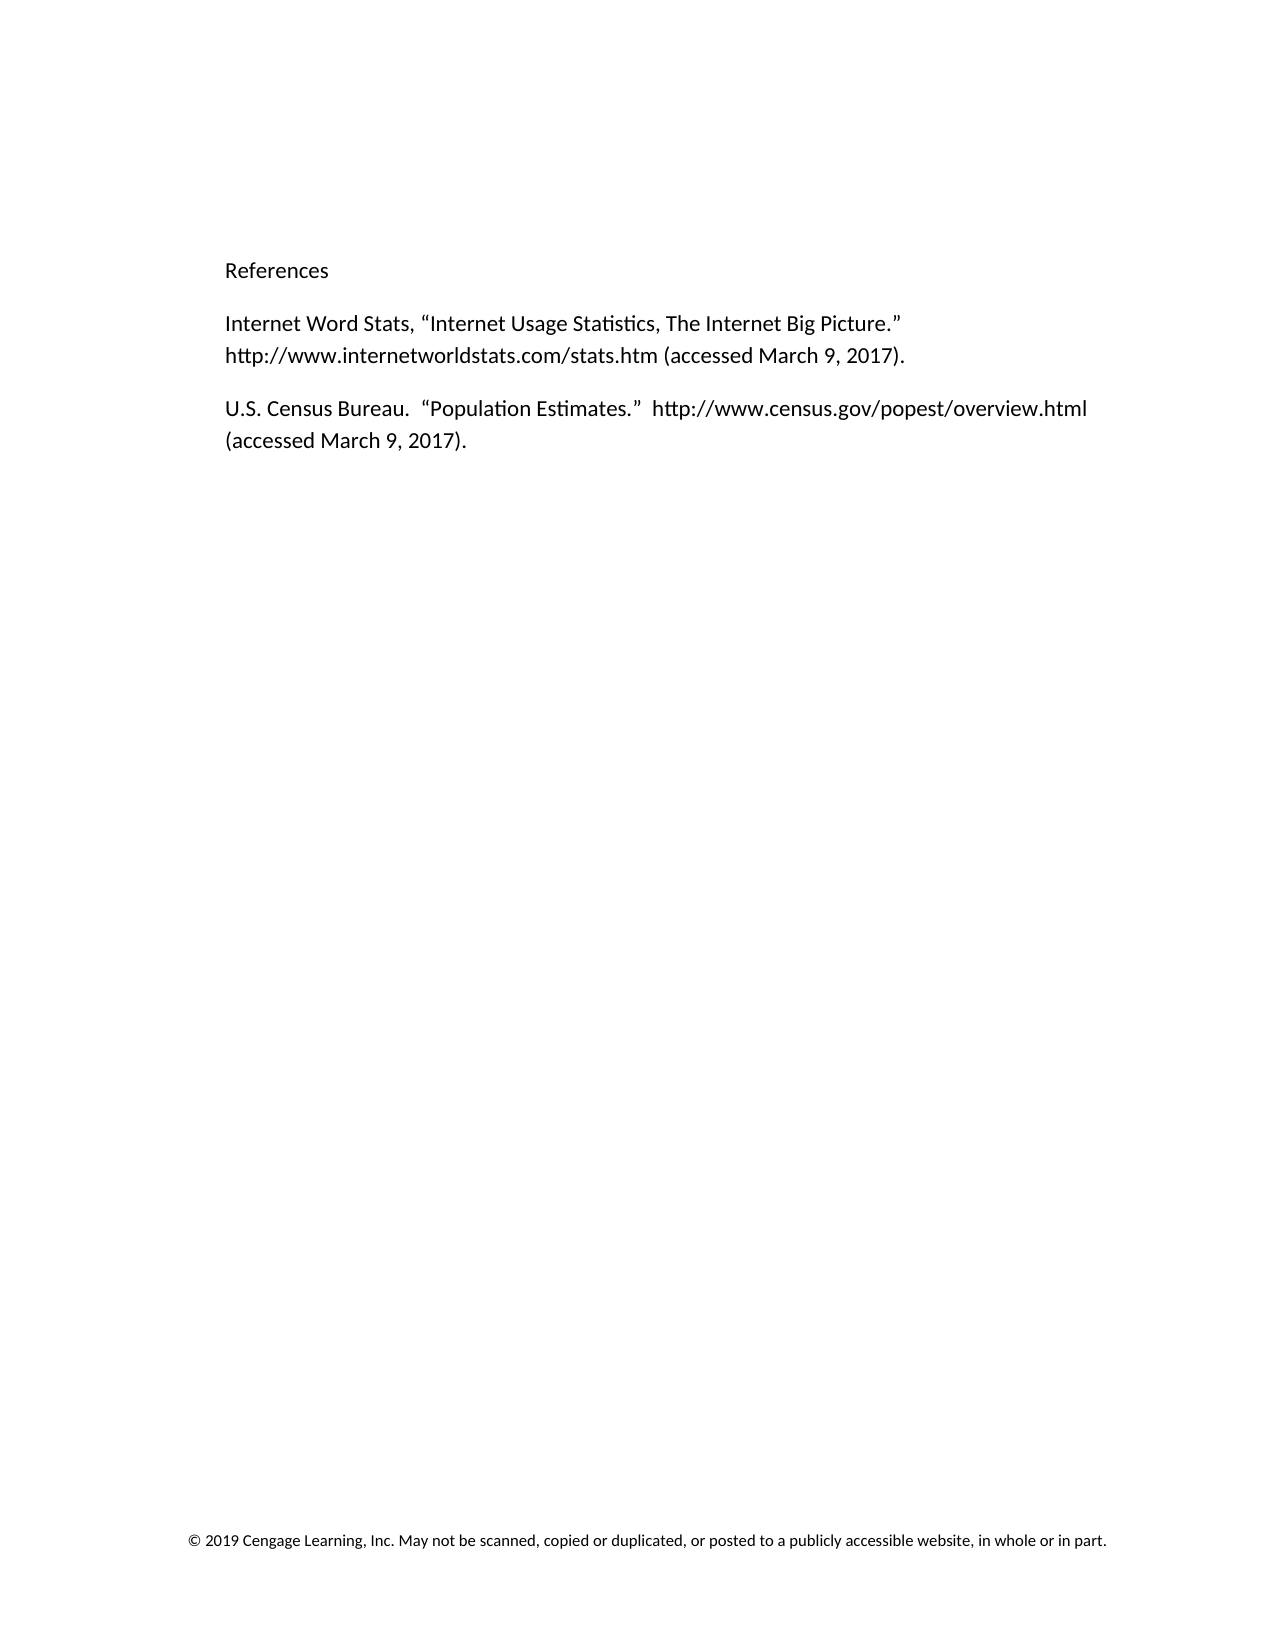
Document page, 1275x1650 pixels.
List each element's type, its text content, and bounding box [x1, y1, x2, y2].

text Internet Word Stats, “Internet Usage Statistics, The Internet Big Picture.” http://www.internetworldstats.com/stats.htm (accessed March 9, 2017). [225, 309, 1125, 369]
text References [225, 256, 1125, 284]
text U.S. Census Bureau. “Population Estimates.” http://www.census.gov/popest/overview.html (accessed March 9, 2017). [225, 394, 1125, 454]
